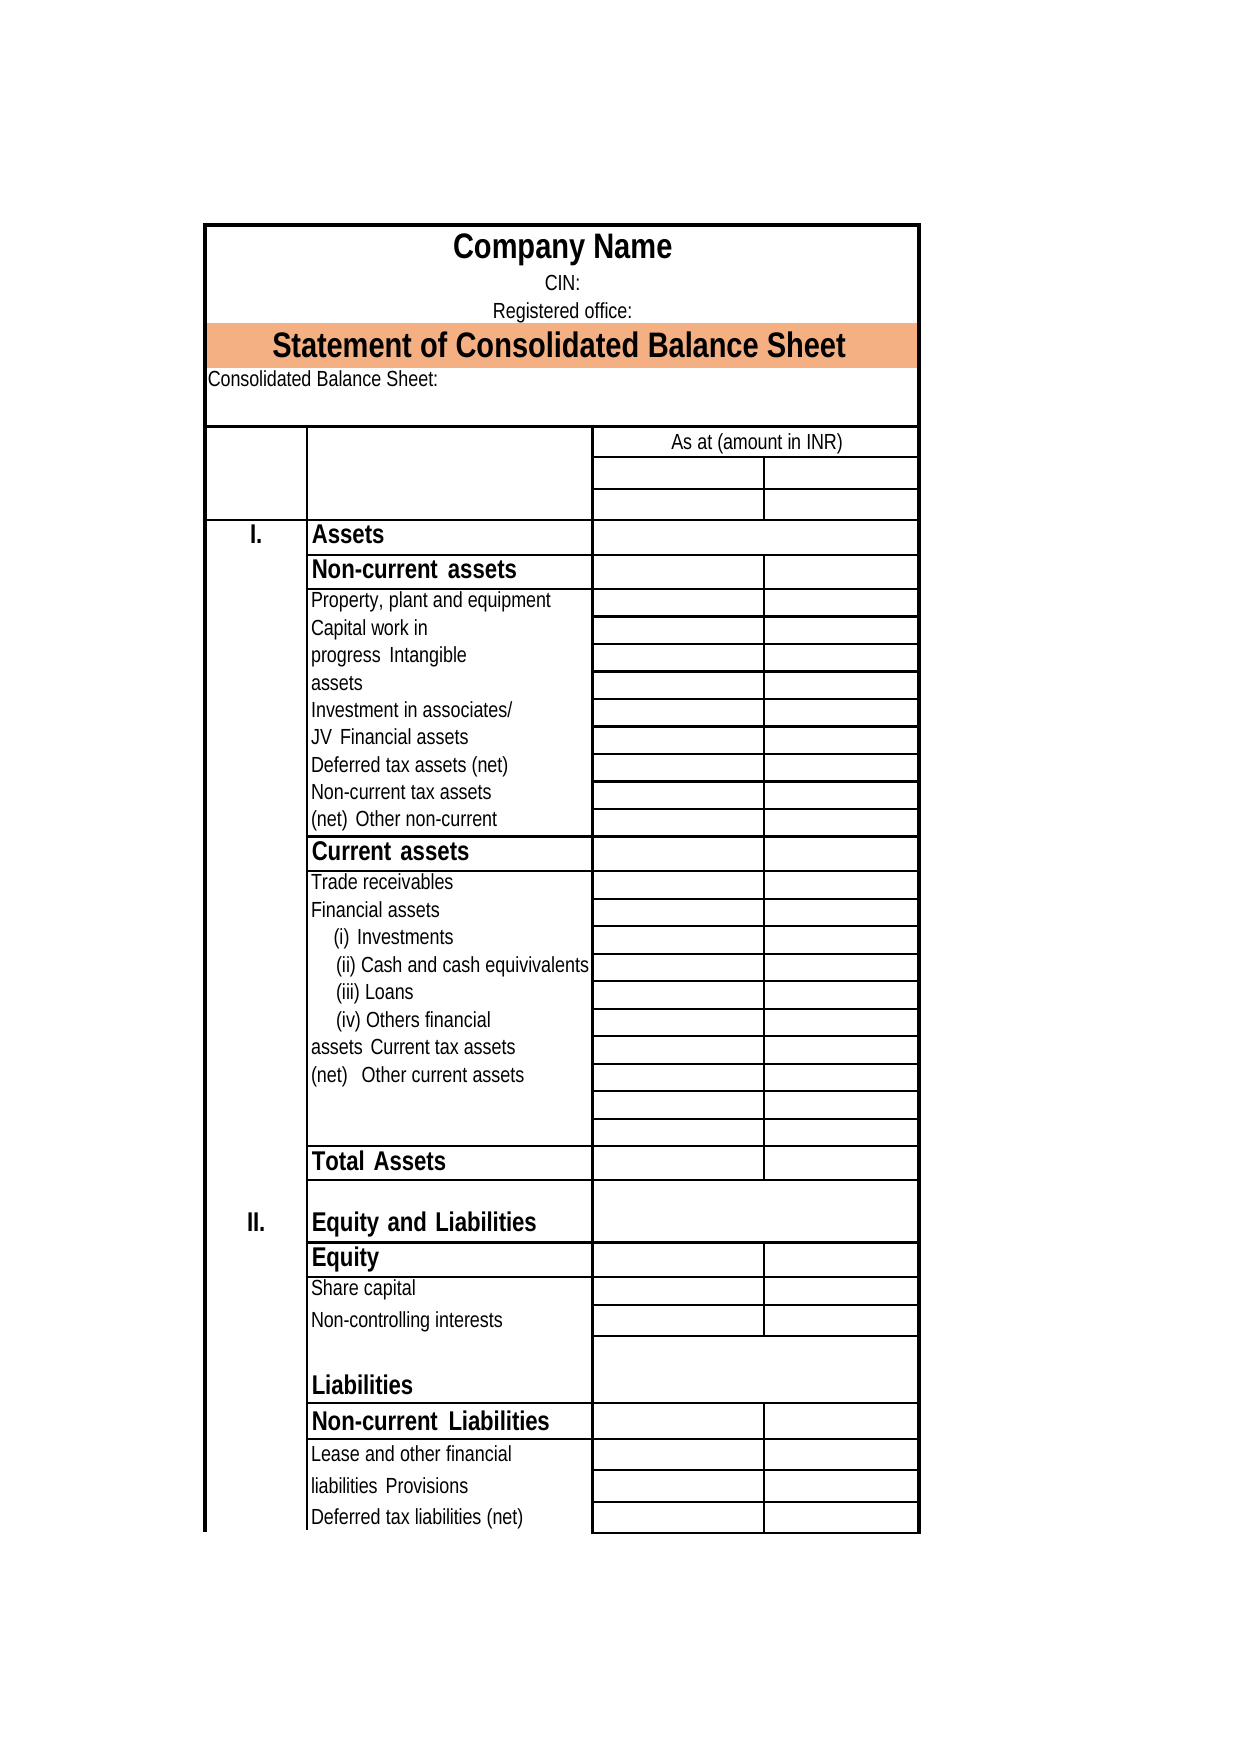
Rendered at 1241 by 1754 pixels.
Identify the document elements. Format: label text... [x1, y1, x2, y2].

table_header Company Name CIN: Registered office: [207, 227, 917, 323]
table_cell [594, 1404, 763, 1438]
table_cell [765, 590, 917, 615]
table_cell [765, 1092, 917, 1117]
table_cell [765, 955, 917, 980]
table_cell [594, 872, 763, 897]
table_cell [765, 1120, 917, 1145]
table_cell [594, 1471, 763, 1501]
table_cell Non-current assets [308, 556, 591, 588]
table_cell [765, 458, 917, 487]
table_cell [594, 982, 763, 1007]
table_cell [765, 1037, 917, 1062]
table_cell [594, 521, 917, 553]
table_cell [765, 872, 917, 897]
table_cell Consolidated Balance Sheet: [207, 369, 917, 424]
table_cell [765, 838, 917, 870]
table_cell Total Assets [308, 1147, 591, 1179]
table_cell [594, 673, 763, 698]
table_cell [594, 490, 763, 519]
table_cell [765, 618, 917, 643]
table_cell [765, 1010, 917, 1035]
table_cell [594, 556, 763, 588]
table_cell As at (amount in INR) [594, 428, 917, 456]
table_cell [594, 590, 763, 615]
table_cell Non-current Liabilities [308, 1404, 591, 1438]
table_cell [765, 900, 917, 925]
table_cell [594, 645, 763, 670]
table_cell [594, 1181, 917, 1241]
table_cell [765, 1440, 917, 1469]
table_cell [594, 900, 763, 925]
table_cell [765, 673, 917, 698]
table_cell [594, 1037, 763, 1062]
table_cell [594, 618, 763, 643]
table_cell [594, 700, 763, 725]
table_cell Trade receivables Financial assets Investments Cash and cash equivivalents Loans Others financial assets Current tax assets (net) Other current assets [308, 872, 591, 1145]
table_cell [765, 645, 917, 670]
table_cell [765, 700, 917, 725]
table_cell [765, 927, 917, 952]
table_cell [594, 927, 763, 952]
table_cell [765, 728, 917, 753]
table_cell [594, 1065, 763, 1090]
table_cell Lease and other financial liabilities Provisions Deferred tax liabilities (net) [307, 1440, 591, 1532]
table_cell [594, 458, 763, 487]
table_cell [594, 1337, 917, 1402]
table_cell [765, 810, 917, 835]
table_cell Share capital Non-controlling interests Liabilities [308, 1278, 591, 1402]
table_cell [594, 1120, 763, 1145]
table_cell [765, 755, 917, 780]
table_cell Assets [308, 521, 591, 553]
table_cell [594, 1440, 763, 1469]
table_cell [765, 1404, 917, 1438]
table_cell [594, 1147, 763, 1179]
table_cell [308, 428, 591, 519]
table_cell [765, 1244, 917, 1276]
table_cell Current assets [308, 838, 591, 870]
table_cell Statement of Consolidated Balance Sheet [207, 323, 917, 368]
table_cell [765, 982, 917, 1007]
table_cell [765, 1306, 917, 1335]
table_cell [594, 728, 763, 753]
table_cell [594, 783, 763, 808]
table_cell [594, 1306, 763, 1335]
table_cell [594, 755, 763, 780]
table_cell [594, 1278, 763, 1303]
table_cell [594, 1092, 763, 1117]
table_cell [594, 810, 763, 835]
table_cell [594, 1244, 763, 1276]
table_cell [765, 1065, 917, 1090]
table_cell Property, plant and equipment Capital work in progress Intangible assets Investment in associates/ JV Financial assets Deferred tax assets (net) Non-current tax assets (net) Other non-current assets [308, 590, 591, 835]
table_cell [594, 1503, 763, 1532]
table_cell Equity and Liabilities [308, 1181, 591, 1241]
table_cell I. II. [207, 521, 307, 1532]
table_cell [765, 1278, 917, 1303]
table_cell [594, 838, 763, 870]
table_cell [765, 490, 917, 519]
table_cell [594, 1010, 763, 1035]
table_cell [765, 1503, 917, 1532]
table_cell [765, 1471, 917, 1501]
table_cell Equity [308, 1244, 591, 1276]
table_cell [765, 1147, 917, 1179]
table_cell [765, 783, 917, 808]
table_cell [207, 428, 306, 519]
table_cell [765, 556, 917, 588]
table_cell [594, 955, 763, 980]
